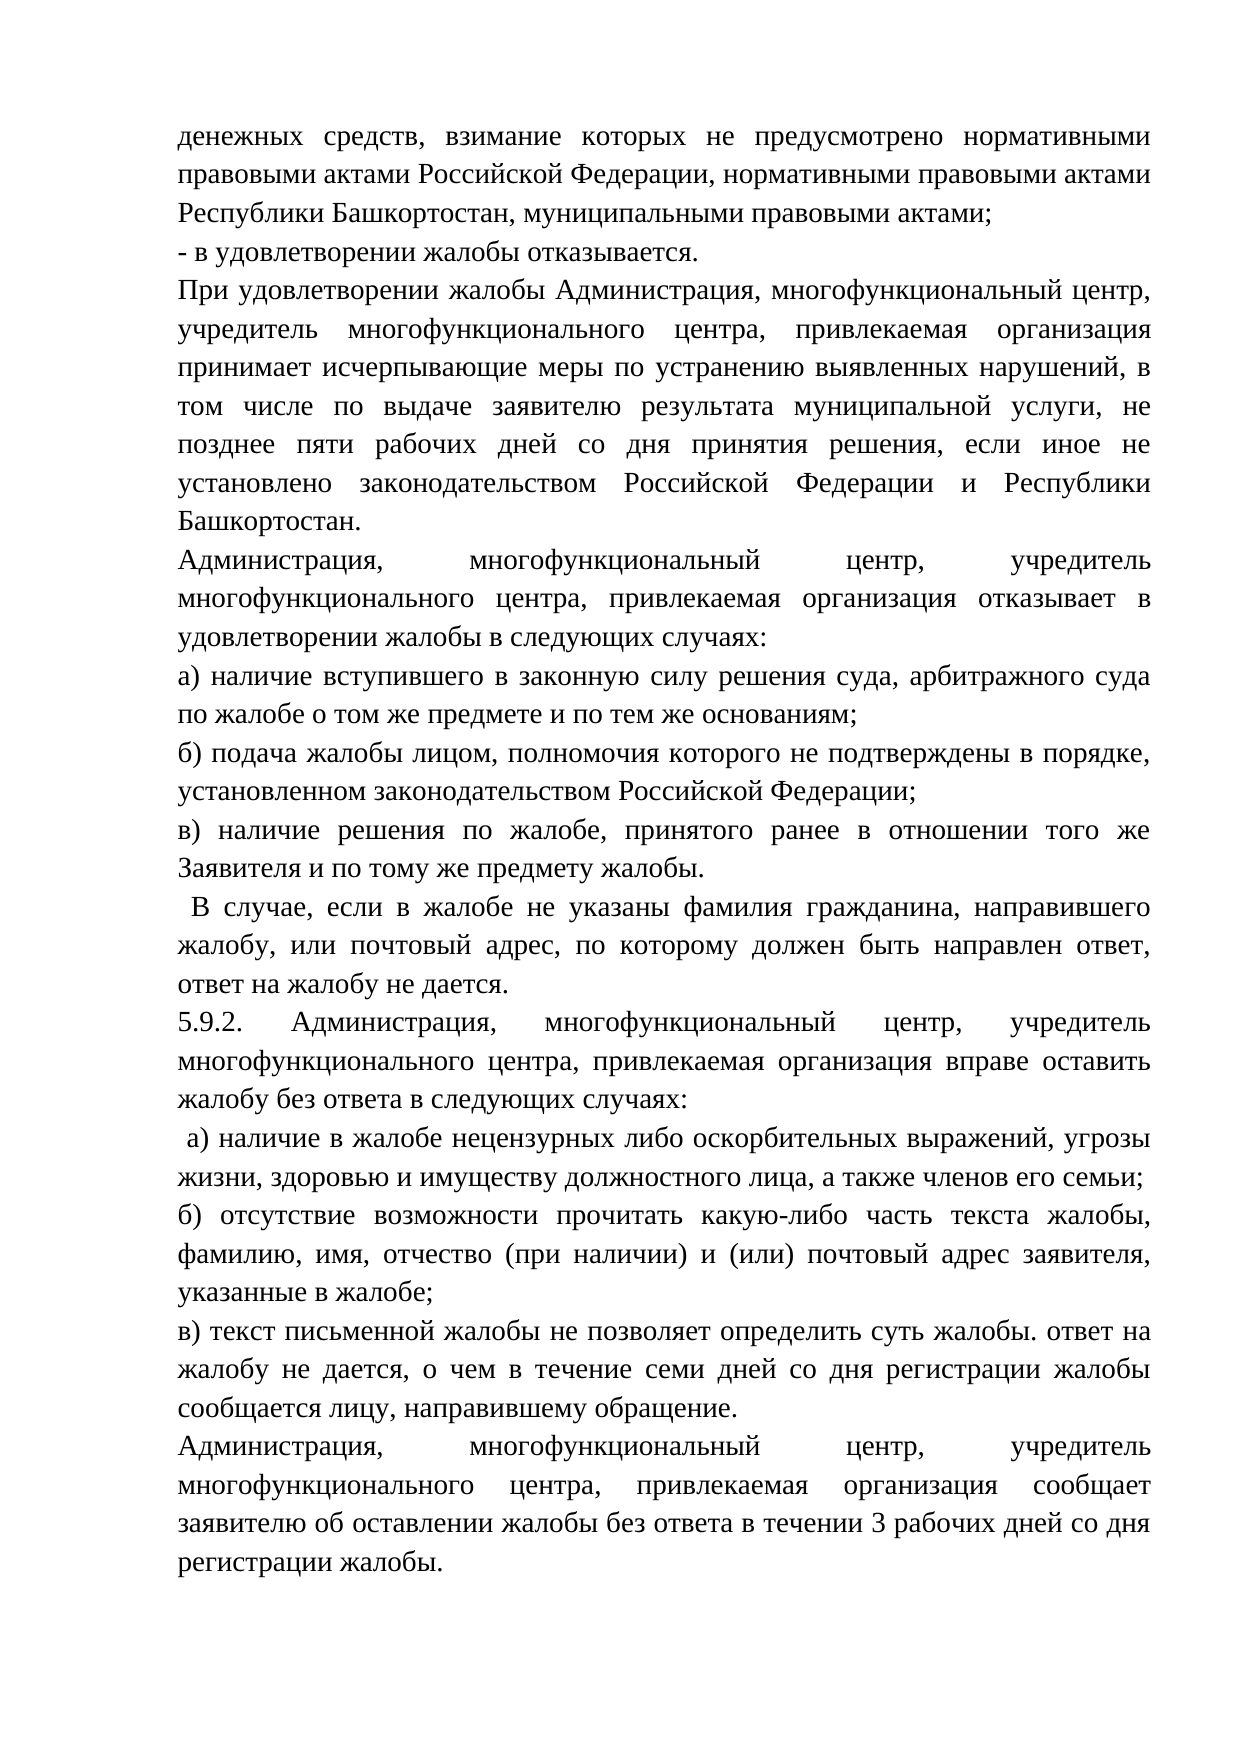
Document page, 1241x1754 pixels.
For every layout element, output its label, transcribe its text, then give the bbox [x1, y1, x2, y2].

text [177, 118, 1152, 229]
text а) наличие в жалобе нецензурных либо оскорбительных выражений, угрозы жизни, здоровью и имуществу должностного лица, а также членов его семьи; [177, 1120, 1152, 1192]
text б) отсутствие возможности прочитать какую-либо часть текста жалобы, фамилию, имя, отчество (при наличии) и (или) почтовый адрес заявителя, указанные в жалобе; [177, 1197, 1152, 1308]
text - в удовлетворении жалобы отказывается. [177, 234, 1152, 267]
text В случае, если в жалобе не указаны фамилия гражданина, направившего жалобу, или почтовый адрес, по которому должен быть направлен ответ, ответ на жалобу не дается. [177, 889, 1152, 999]
text б) подача жалобы лицом, полномочия которого не подтверждены в порядке, установленном законодательством Российской Федерации; [177, 735, 1152, 807]
text Администрация, многофункциональный центр, учредитель многофункционального центра, привлекаемая организация отказывает в удовлетворении жалобы в следующих случаях: [177, 542, 1152, 653]
text Администрация, многофункциональный центр, учредитель многофункционального центра, привлекаемая организация сообщает заявителю об оставлении жалобы без ответа в течении 3 рабочих дней со дня регистрации жалобы. [177, 1428, 1152, 1578]
text в) текст письменной жалобы не позволяет определить суть жалобы. ответ на жалобу не дается, о чем в течение семи дней со дня регистрации жалобы сообщается лицу, направившему обращение. [177, 1313, 1152, 1423]
text в) наличие решения по жалобе, принятого ранее в отношении того же Заявителя и по тому же предмету жалобы. [177, 812, 1152, 884]
text 5.9.2. Администрация, многофункциональный центр, учредитель многофункционального центра, привлекаемая организация вправе оставить жалобу без ответа в следующих случаях: [177, 1004, 1152, 1115]
text При удовлетворении жалобы Администрация, многофункциональный центр, учредитель многофункционального центра, привлекаемая организация принимает исчерпывающие меры по устранению выявленных нарушений, в том числе по выдаче заявителю результата муниципальной услуги, не позднее пяти рабочих дней со дня принятия решения, если иное не установлено законодательством Российской Федерации и Республики Башкортостан. [177, 272, 1152, 537]
text а) наличие вступившего в законную силу решения суда, арбитражного суда по жалобе о том же предмете и по тем же основаниям; [177, 658, 1152, 730]
